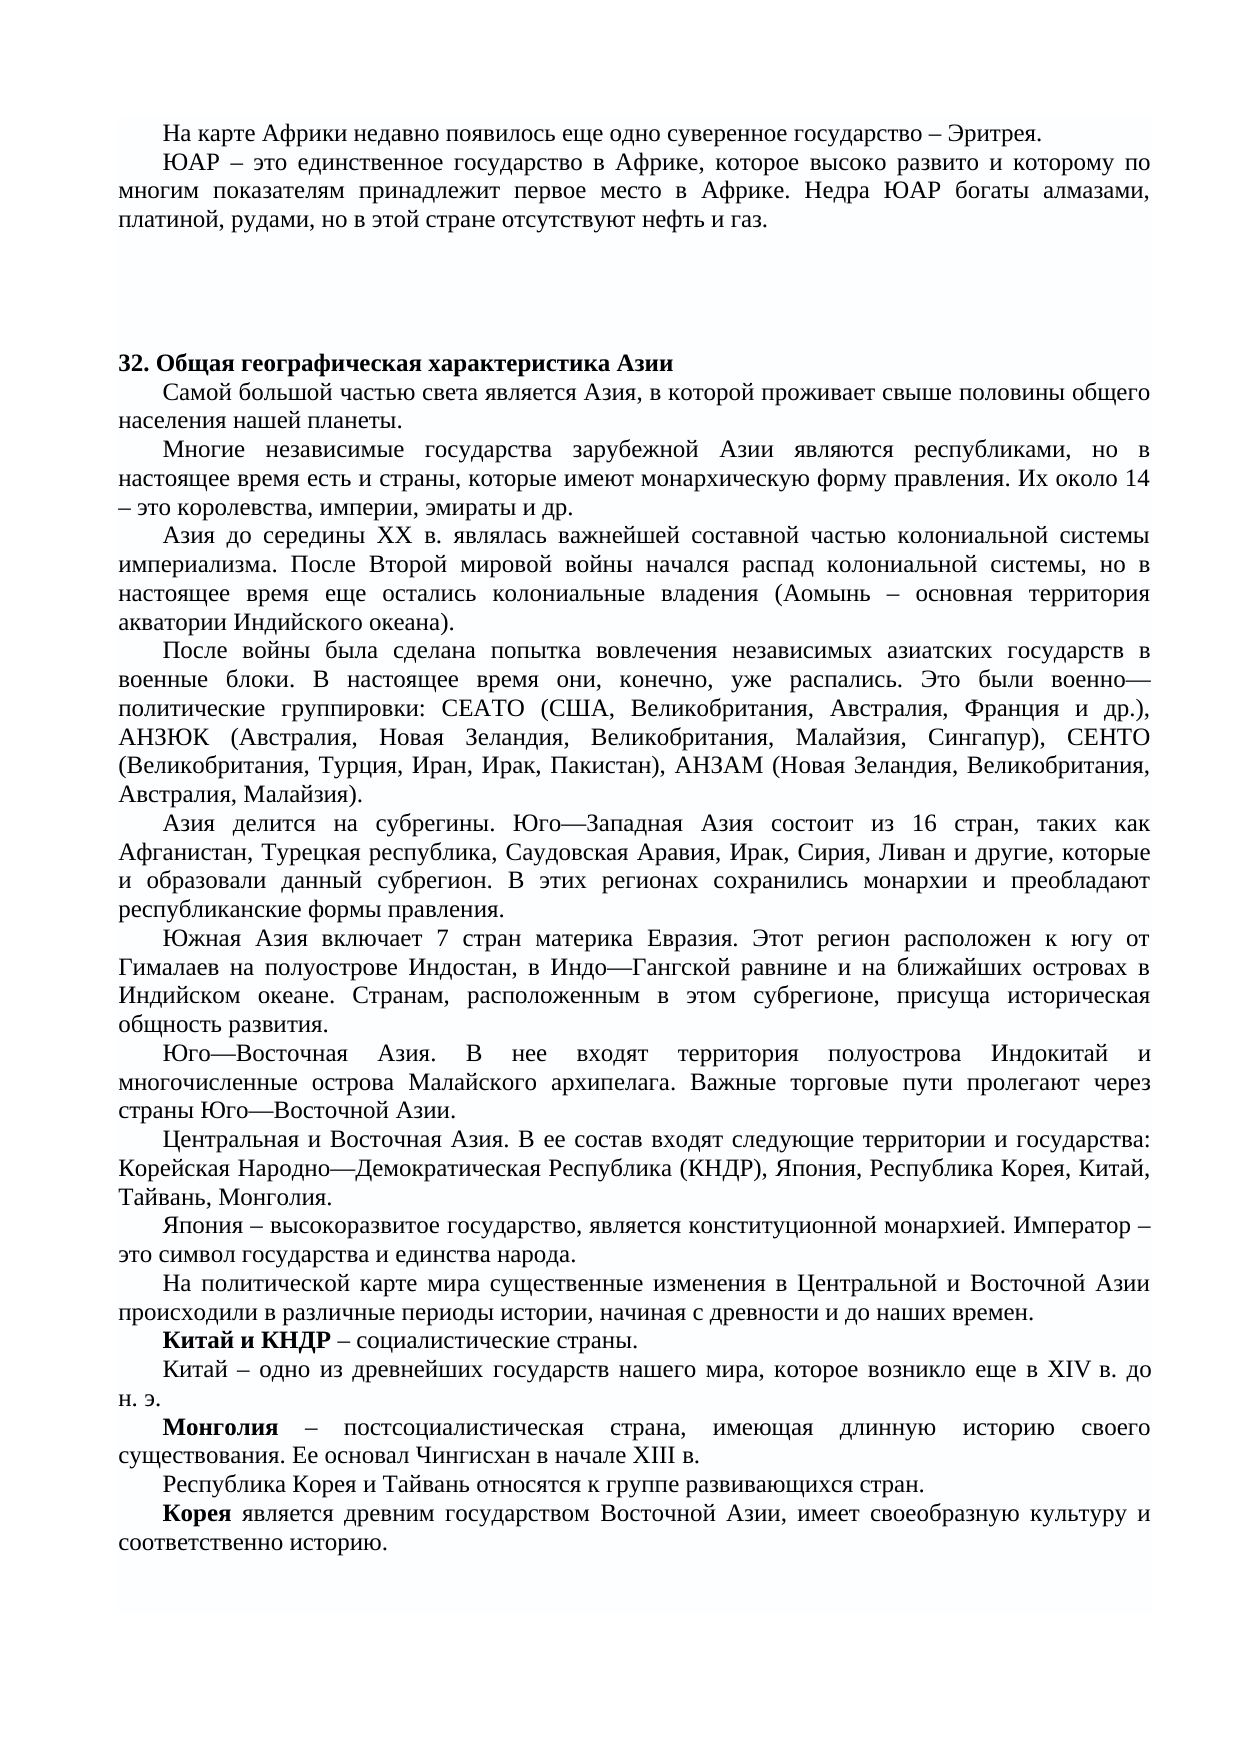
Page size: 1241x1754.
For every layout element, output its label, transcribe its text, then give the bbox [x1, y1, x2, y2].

text Республика Корея и Тайвань относятся к группе развивающихся стран. [118, 1469, 1152, 1498]
text Китай – одно из древнейших государств нашего мира, которое возникло еще в XIV в. до н. э. [118, 1354, 1152, 1412]
text Монголия – постсоциалистическая страна, имеющая длинную историю своего существования. Ее основал Чингисхан в начале XIII в. [118, 1412, 1152, 1469]
text Азия до середины ХХ в. являлась важнейшей составной частью колониальной системы империализма. После Второй мировой войны начался распад колониальной системы, но в настоящее время еще остались колониальные владения (Аомынь – основная территория акватории Индийского океана). [118, 521, 1152, 636]
text Азия делится на субрегины. Юго—Западная Азия состоит из 16 стран, таких как Афганистан, Турецкая республика, Саудовская Аравия, Ирак, Сирия, Ливан и другие, которые и образовали данный субрегион. В этих регионах сохранились монархии и преобладают республиканские формы правления. [118, 808, 1152, 923]
text Самой большой частью света является Азия, в которой проживает свыше половины общего населения нашей планеты. [118, 377, 1152, 434]
text На карте Африки недавно появилось еще одно суверенное государство – Эритрея. [118, 118, 1152, 147]
text Корея является древним государством Восточной Азии, имеет своеобразную культуру и соответственно историю. [118, 1498, 1152, 1556]
text На политической карте мира существенные изменения в Центральной и Восточной Азии происходили в различные периоды истории, начиная с древности и до наших времен. [118, 1268, 1152, 1326]
text Япония – высокоразвитое государство, является конституционной монархией. Император – это символ государства и единства народа. [118, 1211, 1152, 1268]
text Центральная и Восточная Азия. В ее состав входят следующие территории и государства: Корейская Народно—Демократическая Республика (КНДР), Япония, Республика Корея, Китай, Тайвань, Монголия. [118, 1124, 1152, 1211]
text ЮАР – это единственное государство в Африке, которое высоко развито и которому по многим показателям принадлежит первое место в Африке. Недра ЮАР богаты алмазами, платиной, рудами, но в этой стране отсутствуют нефть и газ. [118, 147, 1152, 233]
text После войны была сделана попытка вовлечения независимых азиатских государств в военные блоки. В настоящее время они, конечно, уже распались. Это были военно—политические группировки: СЕАТО (США, Великобритания, Австралия, Франция и др.), АНЗЮК (Австралия, Новая Зеландия, Великобритания, Малайзия, Сингапур), СЕНТО (Великобритания, Турция, Иран, Ирак, Пакистан), АНЗАМ (Новая Зеландия, Великобритания, Австралия, Малайзия). [118, 636, 1152, 808]
text Многие независимые государства зарубежной Азии являются республиками, но в настоящее время есть и страны, которые имеют монархическую форму правления. Их около 14 – это королевства, империи, эмираты и др. [118, 434, 1152, 521]
subtitle 32. Общая географическая характеристика Азии [118, 348, 1152, 377]
text Китай и КНДР – социалистические страны. [118, 1326, 1152, 1354]
text Южная Азия включает 7 стран материка Евразия. Этот регион расположен к югу от Гималаев на полуострове Индостан, в Индо—Гангской равнине и на ближайших островах в Индийском океане. Странам, расположенным в этом субрегионе, присуща историческая общность развития. [118, 923, 1152, 1038]
text Юго—Восточная Азия. В нее входят территория полуострова Индокитай и многочисленные острова Малайского архипелага. Важные торговые пути пролегают через страны Юго—Восточной Азии. [118, 1038, 1152, 1124]
